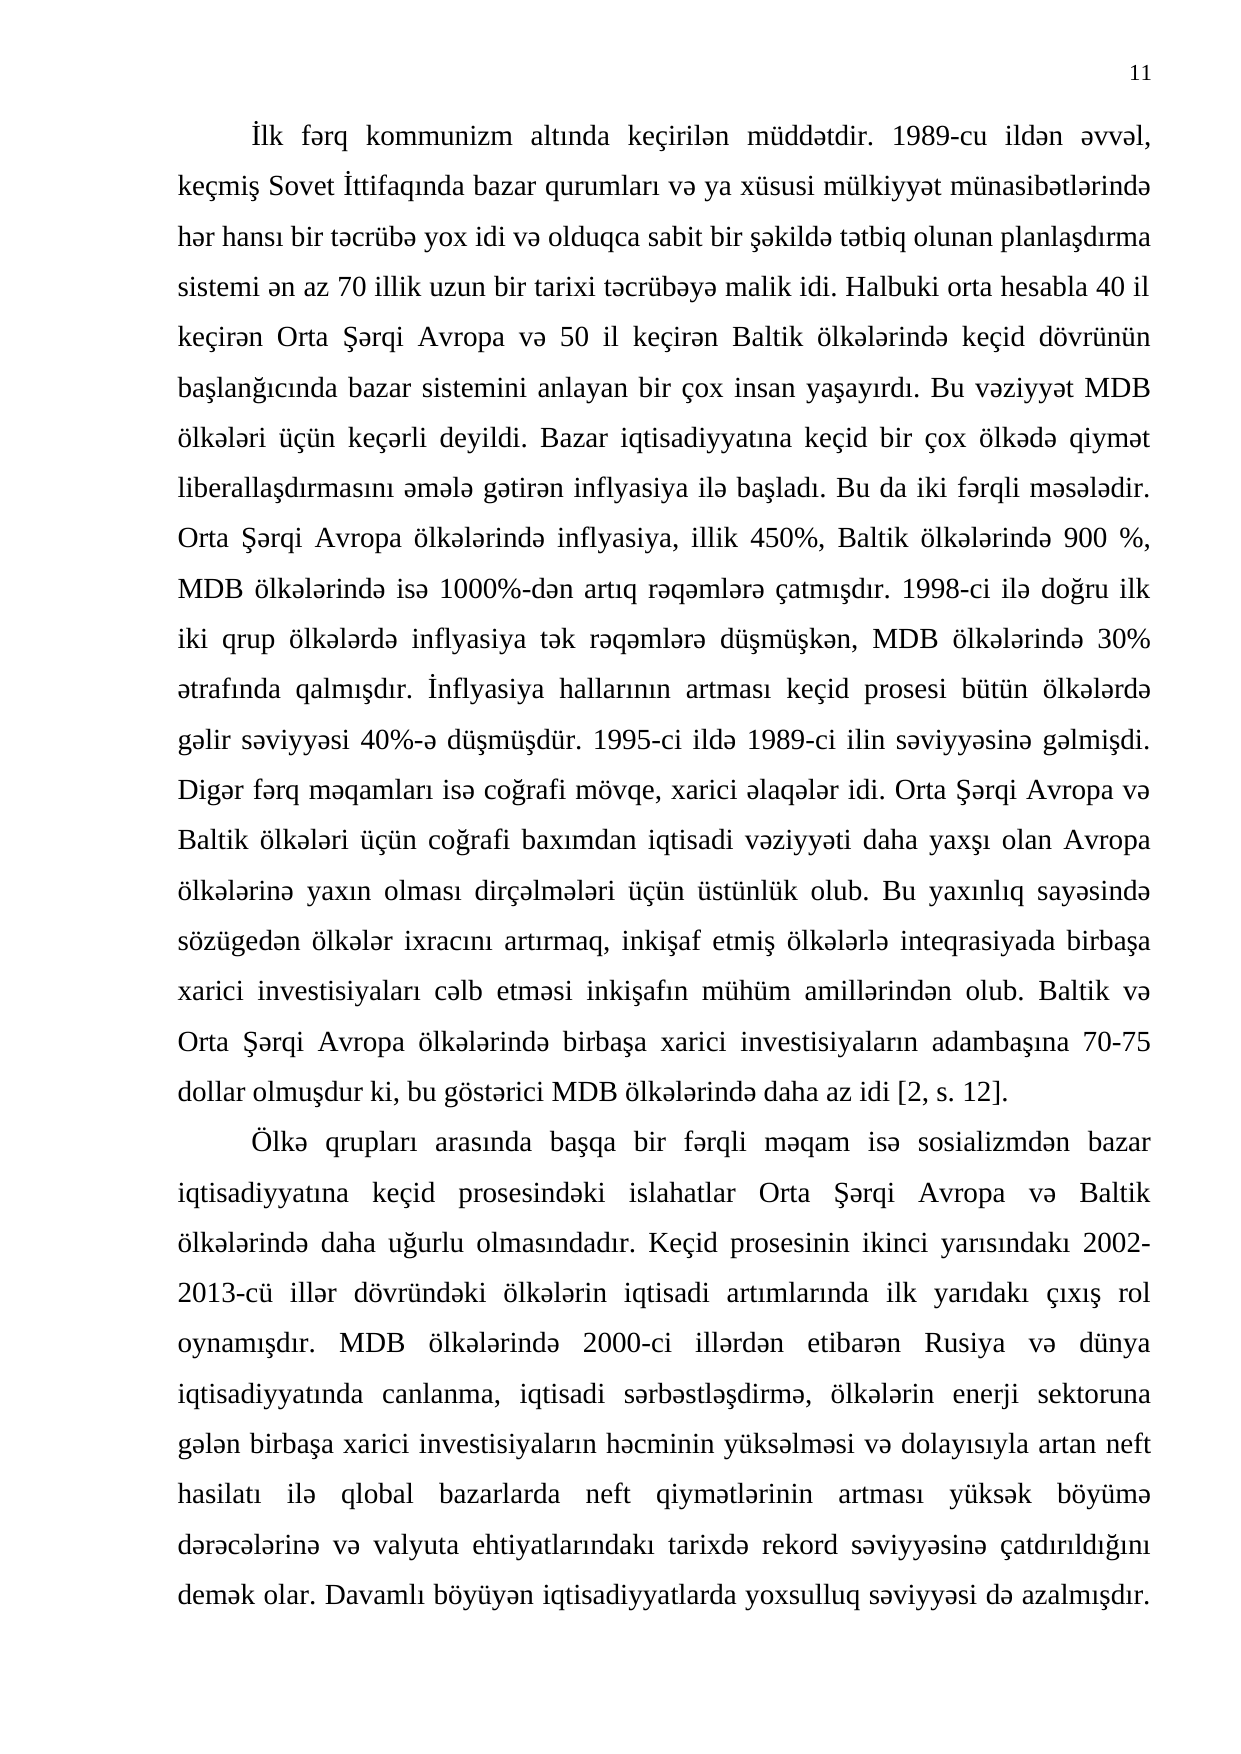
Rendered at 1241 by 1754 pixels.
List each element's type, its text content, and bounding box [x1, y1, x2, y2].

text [177, 1124, 1152, 1611]
text İlk fərq kommunizm altında keçirilən müddətdir. 1989-cu ildən əvvəl, keçmiş Sovet İttifaqında bazar qurumları və ya xüsusi mülkiyyət münasibətlərində hər hansı bir təcrübə yox idi və olduqca sabit bir şəkildə tətbiq olunan planlaşdırma sistemi ən az 70 illik uzun bir tarixi təcrübəyə malik idi. Halbuki orta hesabla 40 il keçirən Orta Şərqi Avropa və 50 il keçirən Baltik ölkələrində keçid dövrünün başlanğıcında bazar sistemini anlayan bir çox insan yaşayırdı. Bu vəziyyət MDB ölkələri üçün keçərli deyildi. Bazar iqtisadiyyatına keçid bir çox ölkədə qiymət liberallaşdırmasını əmələ gətirən inflyasiya ilə başladı. Bu da iki fərqli məsələdir. Orta Şərqi Avropa ölkələrində inflyasiya, illik 450%, Baltik ölkələrində 900 %, MDB ölkələrində isə 1000%-dən artıq rəqəmlərə çatmışdır. 1998-ci ilə doğru ilk iki qrup ölkələrdə inflyasiya tək rəqəmlərə düşmüşkən, MDB ölkələrində 30% ətrafında qalmışdır. İnflyasiya hallarının artması keçid prosesi bütün ölkələrdə gəlir səviyyəsi 40%-ə düşmüşdür. 1995-ci ildə 1989-ci ilin səviyyəsinə gəlmişdi. Digər fərq məqamları isə coğrafi mövqe, xarici əlaqələr idi. Orta Şərqi Avropa və Baltik ölkələri üçün coğrafi baxımdan iqtisadi vəziyyəti daha yaxşı olan Avropa ölkələrinə yaxın olması dirçəlmələri üçün üstünlük olub. Bu yaxınlıq sayəsində sözügedən ölkələr ixracını artırmaq, inkişaf etmiş ölkələrlə inteqrasiyada birbaşa xarici investisiyaları cəlb etməsi inkişafın mühüm amillərindən olub. Baltik və Orta Şərqi Avropa ölkələrində birbaşa xarici investisiyaların adambaşına 70-75 dollar olmuşdur ki, bu göstərici MDB ölkələrində daha az idi [2, s. 12]. [177, 118, 1152, 1108]
